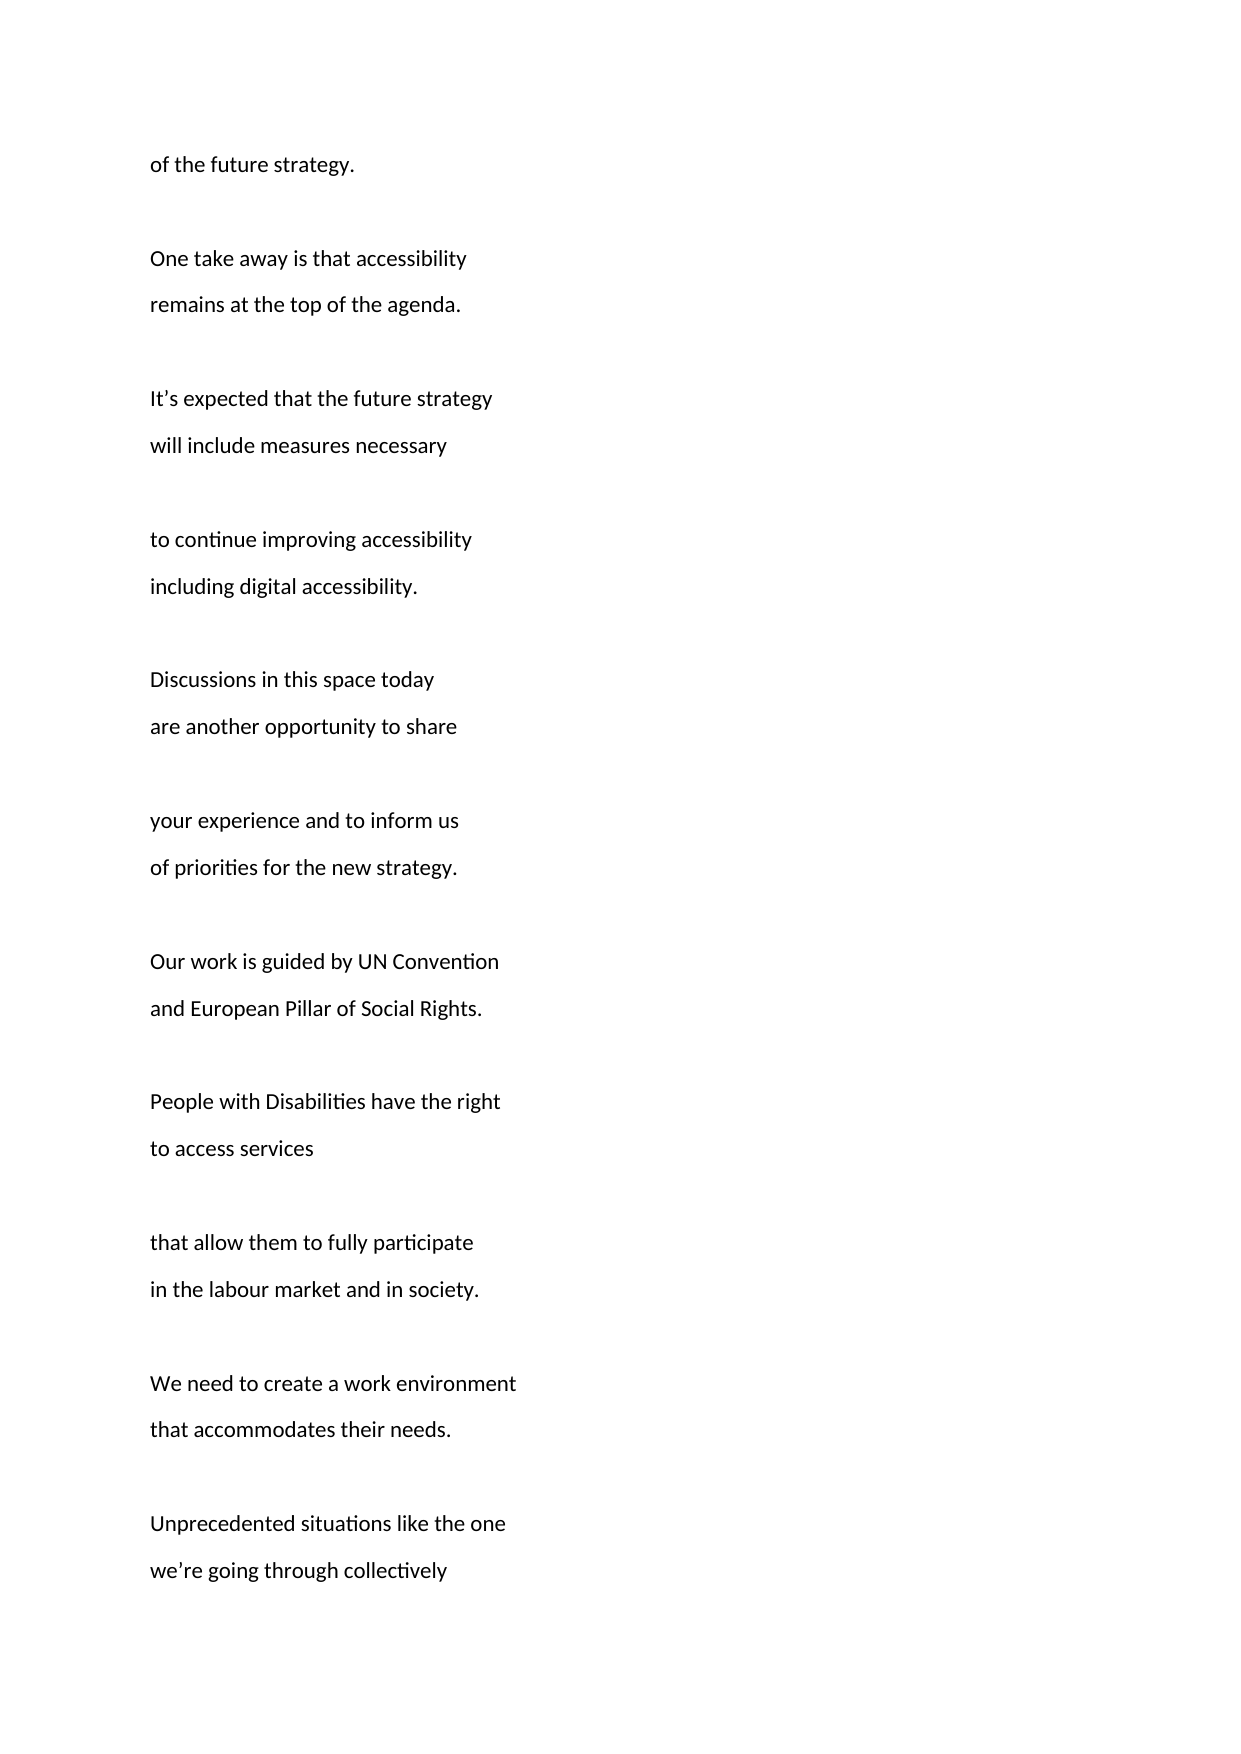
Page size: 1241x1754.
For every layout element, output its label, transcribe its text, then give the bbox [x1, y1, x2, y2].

text to access services [150, 1134, 1090, 1162]
text are another opportunity to share [150, 712, 1090, 741]
text Unprecedented situations like the one [150, 1509, 1090, 1537]
text of priorities for the new strategy. [150, 853, 1090, 881]
text that allow them to fully participate [150, 1228, 1090, 1256]
text It’s expected that the future strategy [150, 384, 1090, 412]
text remains at the top of the agenda. [150, 291, 1090, 319]
text to continue improving accessibility [150, 525, 1090, 553]
text People with Disabilities have the right [150, 1087, 1090, 1116]
text One take away is that accessibility [150, 244, 1090, 272]
text We need to create a work environment [150, 1369, 1090, 1397]
text including digital accessibility. [150, 572, 1090, 600]
text of the future strategy. [150, 150, 1090, 178]
text Discussions in this space today [150, 666, 1090, 694]
text in the labour market and in society. [150, 1275, 1090, 1303]
text and European Pillar of Social Rights. [150, 994, 1090, 1022]
text we’re going through collectively [150, 1556, 1090, 1584]
text your experience and to inform us [150, 806, 1090, 834]
text Our work is guided by UN Convention [150, 947, 1090, 975]
text will include measures necessary [150, 431, 1090, 459]
text that accommodates their needs. [150, 1416, 1090, 1444]
